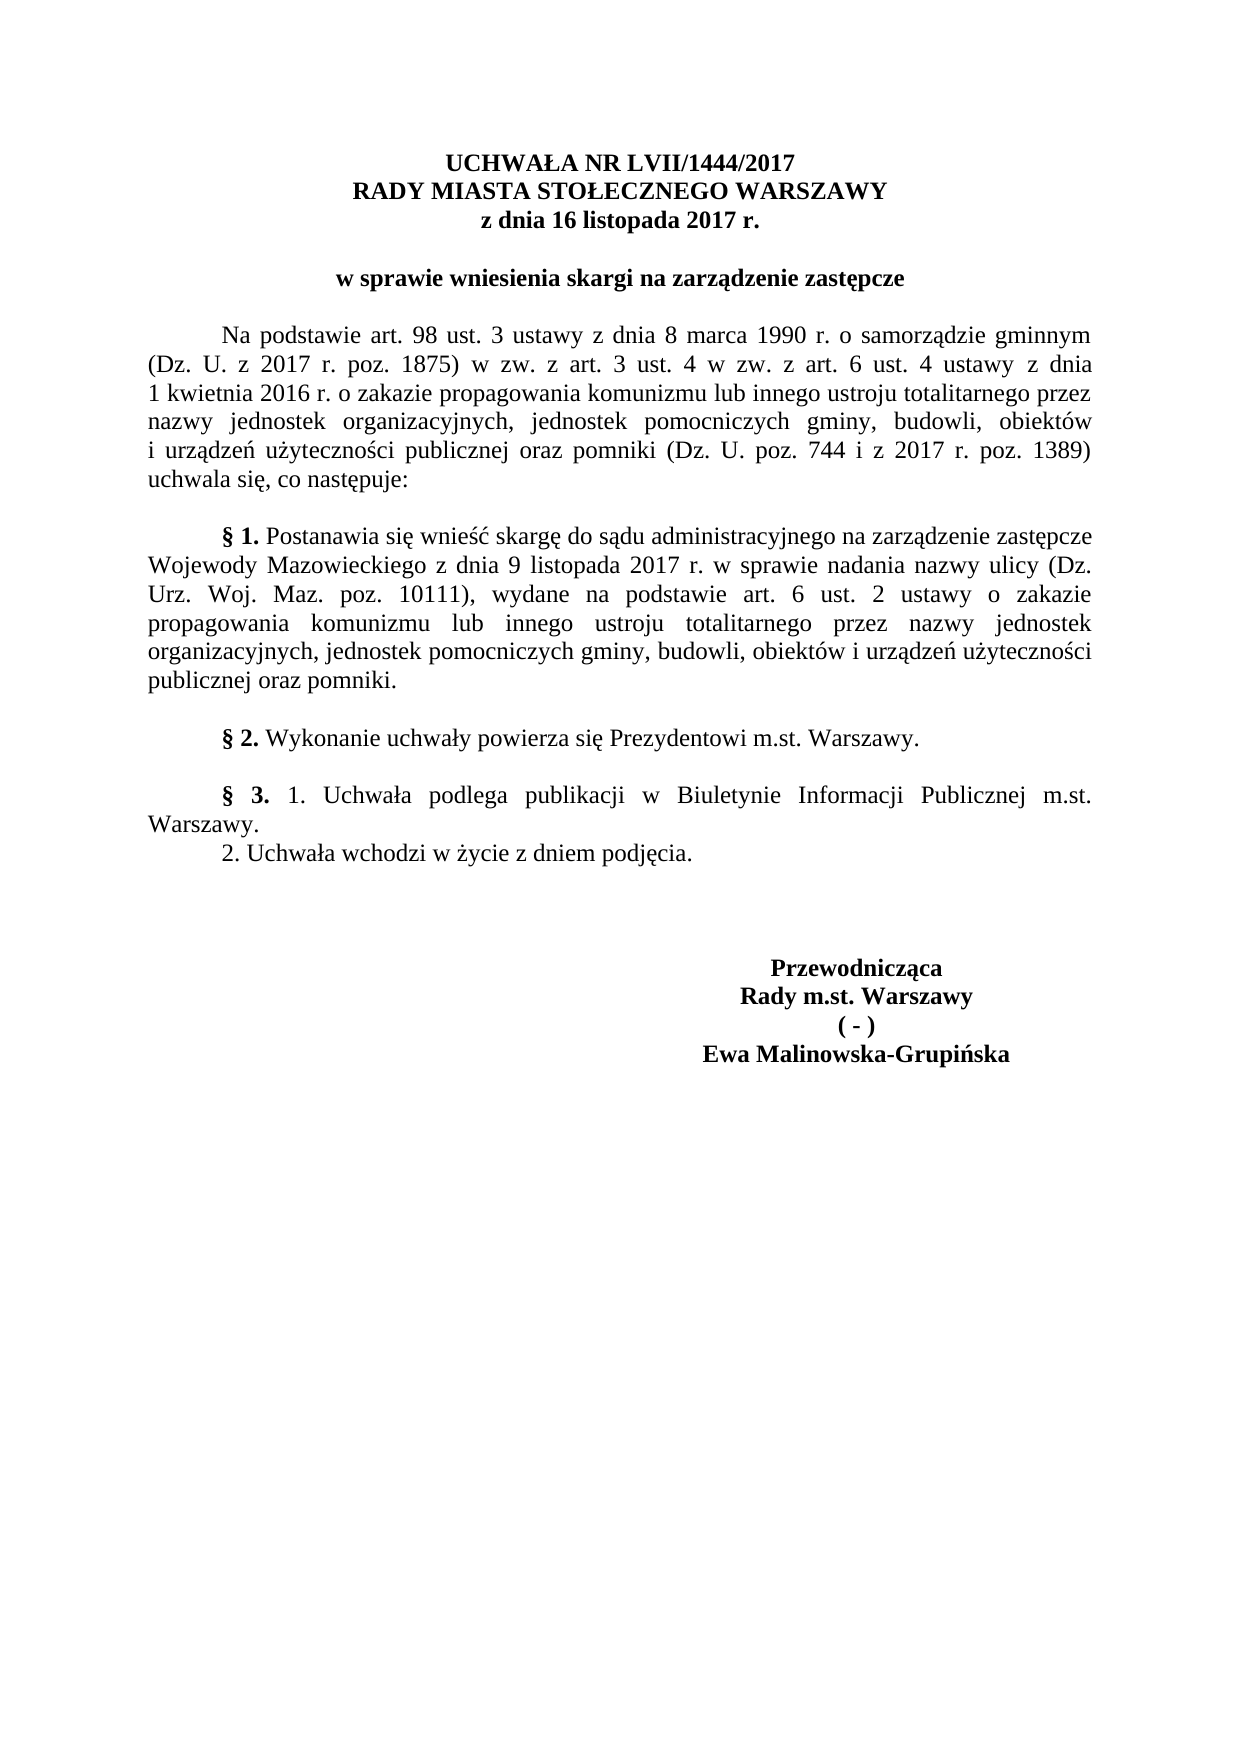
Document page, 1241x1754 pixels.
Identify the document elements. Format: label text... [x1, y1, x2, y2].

text Rady m.st. Warszawy [620, 981, 1093, 1010]
text § 2. Wykonanie uchwały powierza się Prezydentowi m.st. Warszawy. [148, 723, 1093, 751]
text § 3. 1. Uchwała podlega publikacji w Biuletynie Informacji Publicznej m.st. Warszawy. [148, 780, 1093, 838]
text § 1. Postanawia się wnieść skargę do sądu administracyjnego na zarządzenie zastępcze Wojewody Mazowieckiego z dnia 9 listopada 2017 r. w sprawie nadania nazwy ulicy (Dz. Urz. Woj. Maz. poz. 10111), wydane na podstawie art. 6 ust. 2 ustawy o zakazie propagowania komunizmu lub innego ustroju totalitarnego przez nazwy jednostek organizacyjnych, jednostek pomocniczych gminy, budowli, obiektów i urządzeń użyteczności publicznej oraz pomniki. [148, 521, 1093, 694]
text Na podstawie art. 98 ust. 3 ustawy z dnia 8 marca 1990 r. o samorządzie gminnym (Dz. U. z 2017 r. poz. 1875) w zw. z art. 3 ust. 4 w zw. z art. 6 ust. 4 ustawy z dnia 1 kwietnia 2016 r. o zakazie propagowania komunizmu lub innego ustroju totalitarnego przez nazwy jednostek organizacyjnych, jednostek pomocniczych gminy, budowli, obiektów i urządzeń użyteczności publicznej oraz pomniki (Dz. U. poz. 744 i z 2017 r. poz. 1389) uchwala się, co następuje: [148, 320, 1093, 493]
text Ewa Malinowska-Grupińska [620, 1039, 1093, 1068]
text w sprawie wniesienia skargi na zarządzenie zastępcze [148, 263, 1093, 291]
text Przewodnicząca [620, 953, 1093, 981]
text ( - ) [620, 1010, 1093, 1039]
text RADY MIASTA STOŁECZNEGO WARSZAWY [148, 176, 1093, 205]
text 2. Uchwała wchodzi w życie z dniem podjęcia. [148, 838, 1093, 866]
text UCHWAŁA NR LVII/1444/2017 [148, 148, 1093, 176]
text z dnia 16 listopada 2017 r. [148, 205, 1093, 234]
